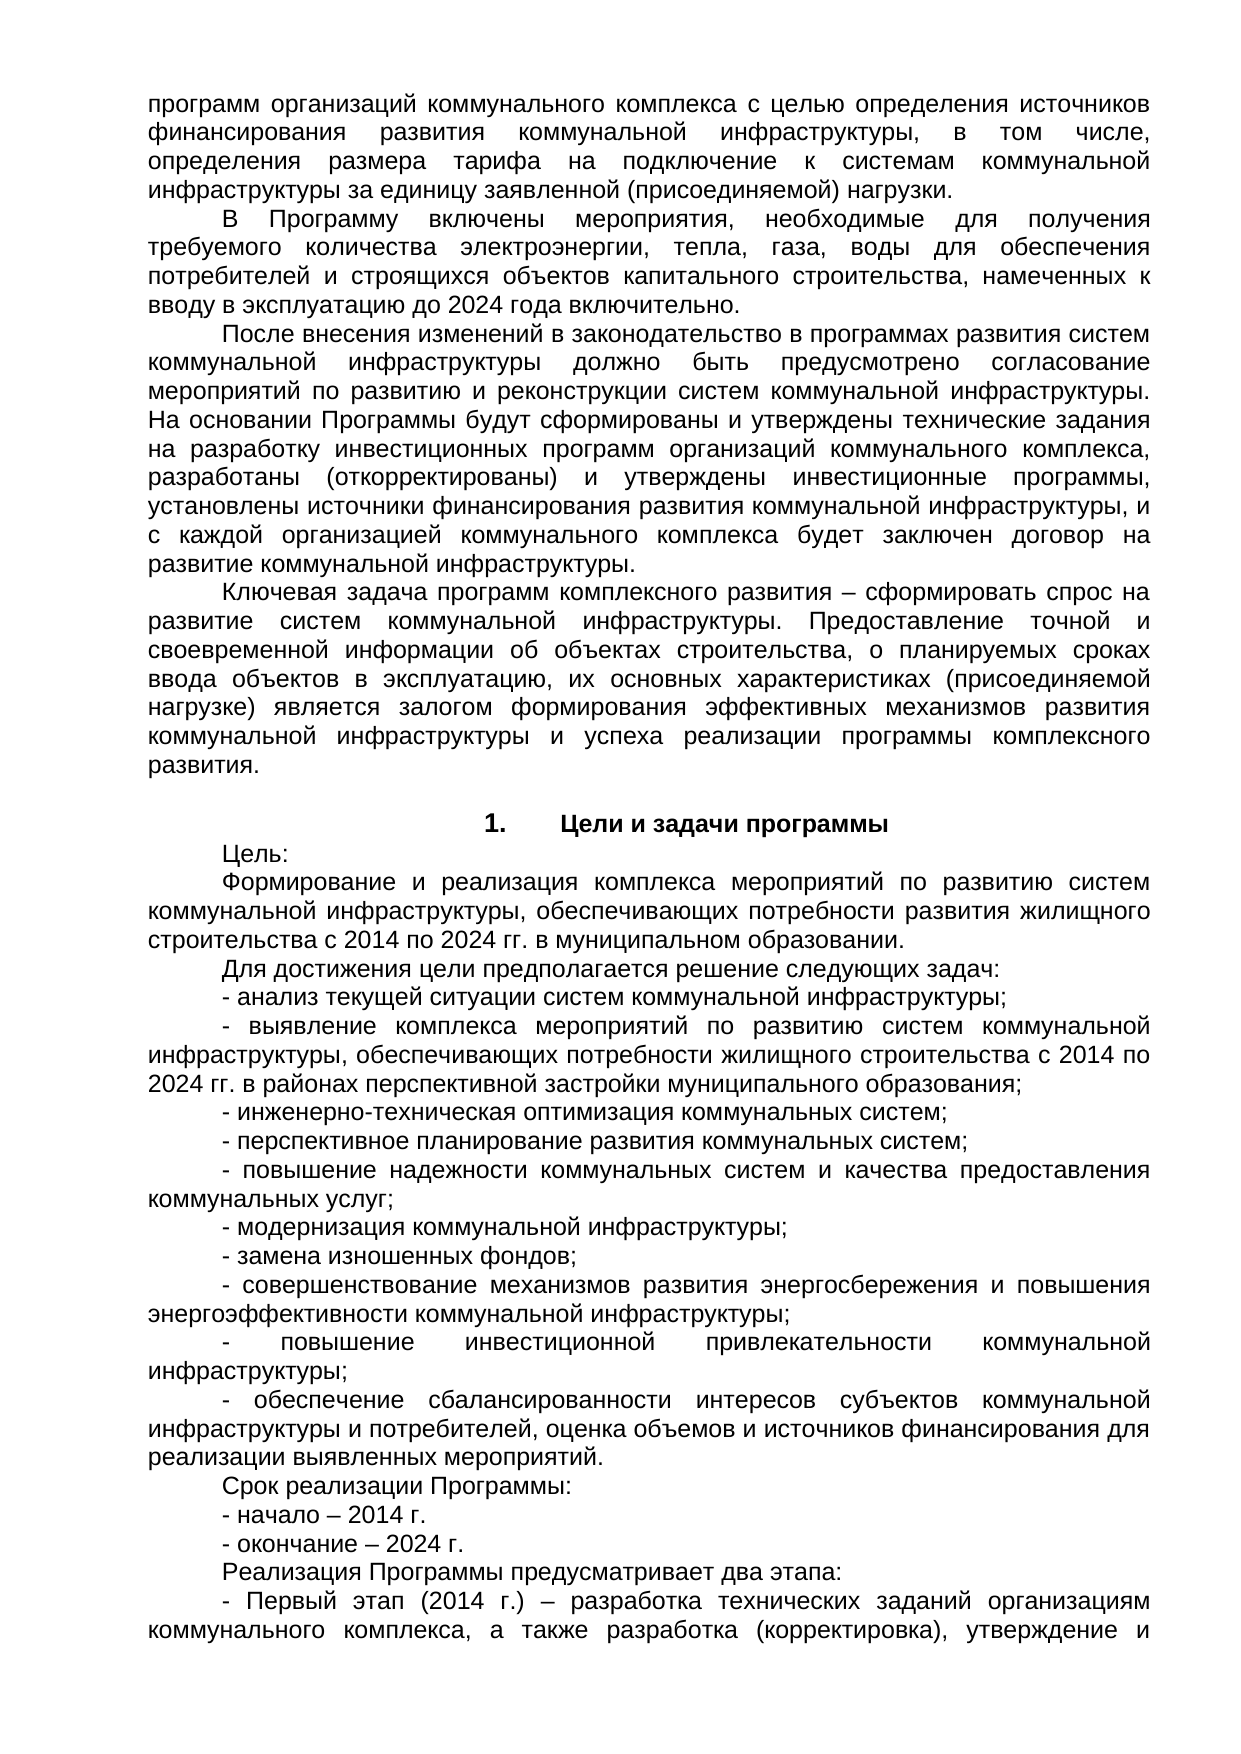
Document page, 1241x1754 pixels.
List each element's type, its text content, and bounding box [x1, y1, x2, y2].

text Ключевая задача программ комплексного развития – сформировать спрос на развитие систем коммунальной инфраструктуры. Предоставление точной и своевременной информации об объектах строительства, о планируемых сроках ввода объектов в эксплуатацию, их основных характеристиках (присоединяемой нагрузке) является залогом формирования эффективных механизмов развития коммунальной инфраструктуры и успеха реализации программы комплексного развития. [148, 577, 1152, 779]
text Реализация Программы предусматривает два этапа: [148, 1557, 1152, 1586]
text - окончание – 2024 г. [148, 1529, 1152, 1557]
text - инженерно-техническая оптимизация коммунальных систем; [148, 1097, 1152, 1126]
text Срок реализации Программы: [148, 1471, 1152, 1500]
text - повышение инвестиционной привлекательности коммунальной инфраструктуры; [148, 1327, 1152, 1385]
text - начало – 2014 г. [148, 1500, 1152, 1529]
list - анализ текущей ситуации систем коммунальной инфраструктуры; [148, 982, 1152, 1011]
list - выявление комплекса мероприятий по развитию систем коммунальной инфраструктуры, обеспечивающих потребности жилищного строительства с 2014 по 2024 гг. в районах перспективной застройки муниципального образования; [148, 1011, 1152, 1097]
text В Программу включены мероприятия, необходимые для получения требуемого количества электроэнергии, тепла, газа, воды для обеспечения потребителей и строящихся объектов капитального строительства, намеченных к вводу в эксплуатацию до 2024 года включительно. [148, 204, 1152, 319]
text - модернизация коммунальной инфраструктуры; [148, 1212, 1152, 1241]
text Для достижения цели предполагается решение следующих задач: [148, 954, 1152, 982]
text Цель: [148, 839, 1152, 867]
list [148, 1586, 1152, 1644]
text - обеспечение сбалансированности интересов субъектов коммунальной инфраструктуры и потребителей, оценка объемов и источников финансирования для реализации выявленных мероприятий. [148, 1385, 1152, 1471]
text После внесения изменений в законодательство в программах развития систем коммунальной инфраструктуры должно быть предусмотрено согласование мероприятий по развитию и реконструкции систем коммунальной инфраструктуры. На основании Программы будут сформированы и утверждены технические задания на разработку инвестиционных программ организаций коммунального комплекса, разработаны (откорректированы) и утверждены инвестиционные программы, установлены источники финансирования развития коммунальной инфраструктуры, и с каждой организацией коммунального комплекса будет заключен договор на развитие коммунальной инфраструктуры. [148, 319, 1152, 577]
text - совершенствование механизмов развития энергосбережения и повышения энергоэффективности коммунальной инфраструктуры; [148, 1270, 1152, 1327]
list Цели и задачи программы [148, 807, 1152, 839]
text - повышение надежности коммунальных систем и качества предоставления коммунальных услуг; [148, 1155, 1152, 1212]
text - перспективное планирование развития коммунальных систем; [148, 1126, 1152, 1155]
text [148, 89, 1152, 204]
text - замена изношенных фондов; [148, 1241, 1152, 1270]
text Формирование и реализация комплекса мероприятий по развитию систем коммунальной инфраструктуры, обеспечивающих потребности развития жилищного строительства с 2014 по 2024 гг. в муниципальном образовании. [148, 867, 1152, 954]
